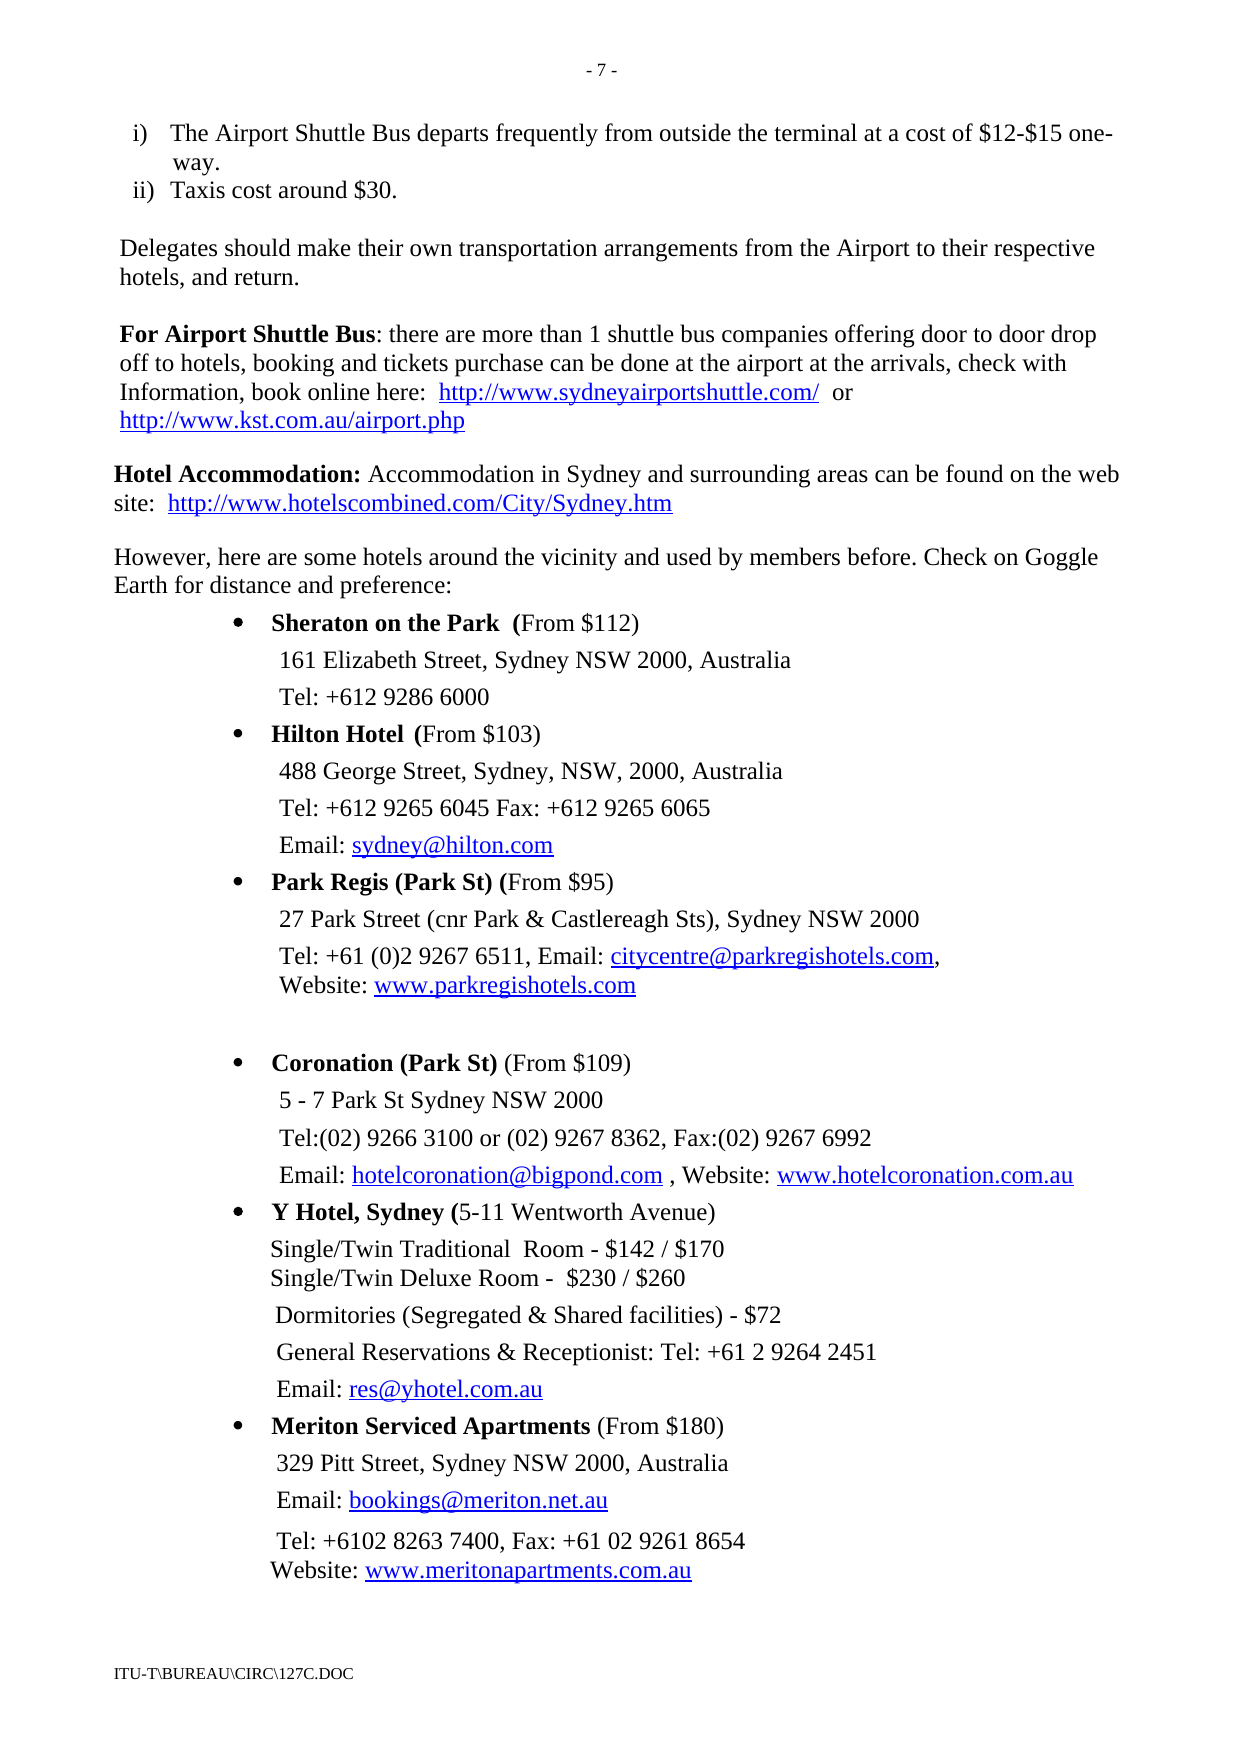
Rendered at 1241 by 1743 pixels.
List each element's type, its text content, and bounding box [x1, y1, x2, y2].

text NSW 2000 [151, 1086, 1127, 1114]
text NSW 2000, [151, 1448, 1127, 1477]
text Email: bookings@meriton.net.au [151, 1485, 1127, 1514]
list Y Hotel, Sydney () [234, 1197, 1127, 1226]
list Meriton Serviced Apartments (From $180) [234, 1411, 1127, 1440]
list Park Regis () (From $95) [234, 867, 1127, 896]
list Coronation () (From $109) [234, 1048, 1127, 1077]
text NSW 2000, [151, 645, 1127, 673]
text Tel: +612 9265 6045 Fax: +612 9265 6065 [151, 793, 1127, 822]
text Single/Twin Traditional Room - $142 / $170 Single/Twin Deluxe Room - $230 / $260 [263, 1234, 1127, 1291]
text For Airport Shuttle Bus: there are more than 1 shuttle bus companies offering door to door drop off to hotels, booking and tickets purchase can be done at the airport at the arrivals, check with Information, book online here: http://www.sydneyairportshuttle.com/ or http://www.kst.com.au/airport.php [119, 319, 1127, 434]
text However, here are some hotels around the vicinity and used by members before. Check on Goggle Earth for distance and preference: [113, 542, 1127, 599]
text Dormitories (Segregated & Shared facilities) - $72 [113, 1300, 1127, 1328]
text Hotel Accommodation: Accommodation in and surrounding areas can be found on the web site: http://www.hotelscombined.com/City/Sydney.htm [113, 459, 1127, 517]
text Email: sydney@hilton.com [151, 830, 1127, 859]
list Taxis cost around $30. [132, 176, 1127, 204]
text , NSW, 2000, [151, 756, 1127, 785]
text Tel: +6102 8263 7400, Fax: +61 02 9261 8654 Website: www.meritonapartments.com.au [263, 1526, 1127, 1584]
text Email: hotelcoronation@bigpond.com , Website: www.hotelcoronation.com.au [151, 1160, 1127, 1188]
text Delegates should make their own transportation arrangements from the Airport to their respective hotels, and return. [119, 233, 1127, 291]
list The Airport Shuttle Bus departs frequently from outside the terminal at a cost of $12-$15 one-way. [132, 118, 1127, 176]
list Hilton Hotel (From $103) [234, 719, 1127, 748]
text Email: res@yhotel.com.au [113, 1374, 1127, 1403]
text Tel: +61 (0)2 9267 6511, Email: citycentre@parkregishotels.com, Website: www.parkregishotels.com [279, 941, 1127, 999]
text Tel: +612 9286 6000 [151, 682, 1127, 711]
text General Reservations & Receptionist: Tel: +61 2 9264 2451 [113, 1337, 1127, 1366]
text (cnr Park & Castlereagh Sts), Sydney NSW 2000 [151, 904, 1127, 933]
text Tel:(02) 9266 3100 or (02) 9267 8362, Fax:(02) 9267 6992 [151, 1123, 1127, 1151]
list Sheraton on the Park (From $112) [234, 608, 1127, 636]
